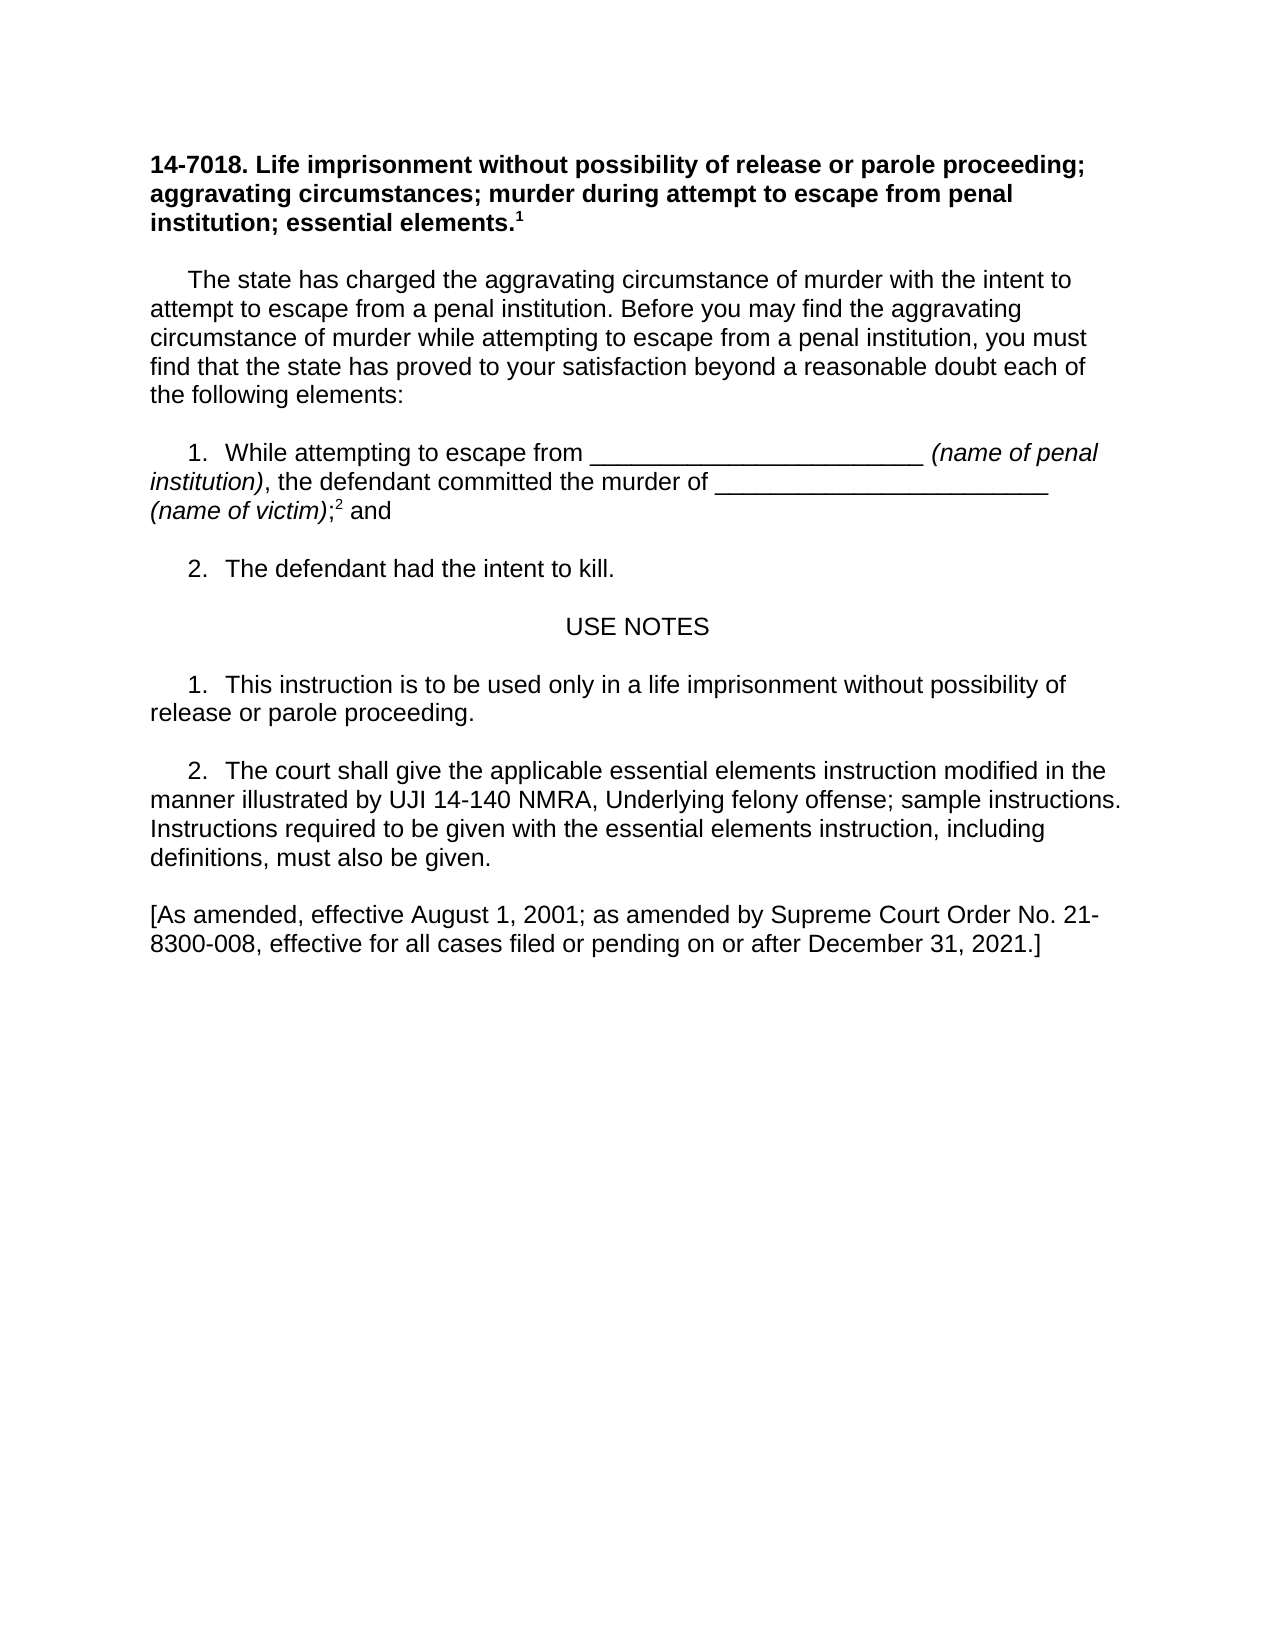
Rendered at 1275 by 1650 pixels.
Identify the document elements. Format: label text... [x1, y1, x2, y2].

text The state has charged the aggravating circumstance of murder with the intent to attempt to escape from a penal institution. Before you may find the aggravating circumstance of murder while attempting to escape from a penal institution, you must find that the state has proved to your satisfaction beyond a reasonable doubt each of the following elements: [150, 265, 1125, 409]
text [As amended, effective August 1, 2001; as amended by Supreme Court Order No. 21-8300-008, effective for all cases filed or pending on or after December 31, 2021.] [150, 900, 1125, 958]
text 2. The defendant had the intent to kill. [150, 554, 1125, 582]
text 1. This instruction is to be used only in a life imprisonment without possibility of release or parole proceeding. [150, 669, 1125, 727]
subtitle 14-7018. Life imprisonment without possibility of release or parole proceeding; aggravating circumstances; murder during attempt to escape from penal institution; essential elements.1 [150, 150, 1125, 236]
text 1. While attempting to escape from ________________________ (name of penal institution), the defendant committed the murder of ________________________ (name of victim);2 and [150, 438, 1125, 524]
text USE NOTES [150, 612, 1125, 640]
text 2. The court shall give the applicable essential elements instruction modified in the manner illustrated by UJI 14-140 NMRA, Underlying felony offense; sample instructions. Instructions required to be given with the essential elements instruction, including definitions, must also be given. [150, 756, 1125, 871]
